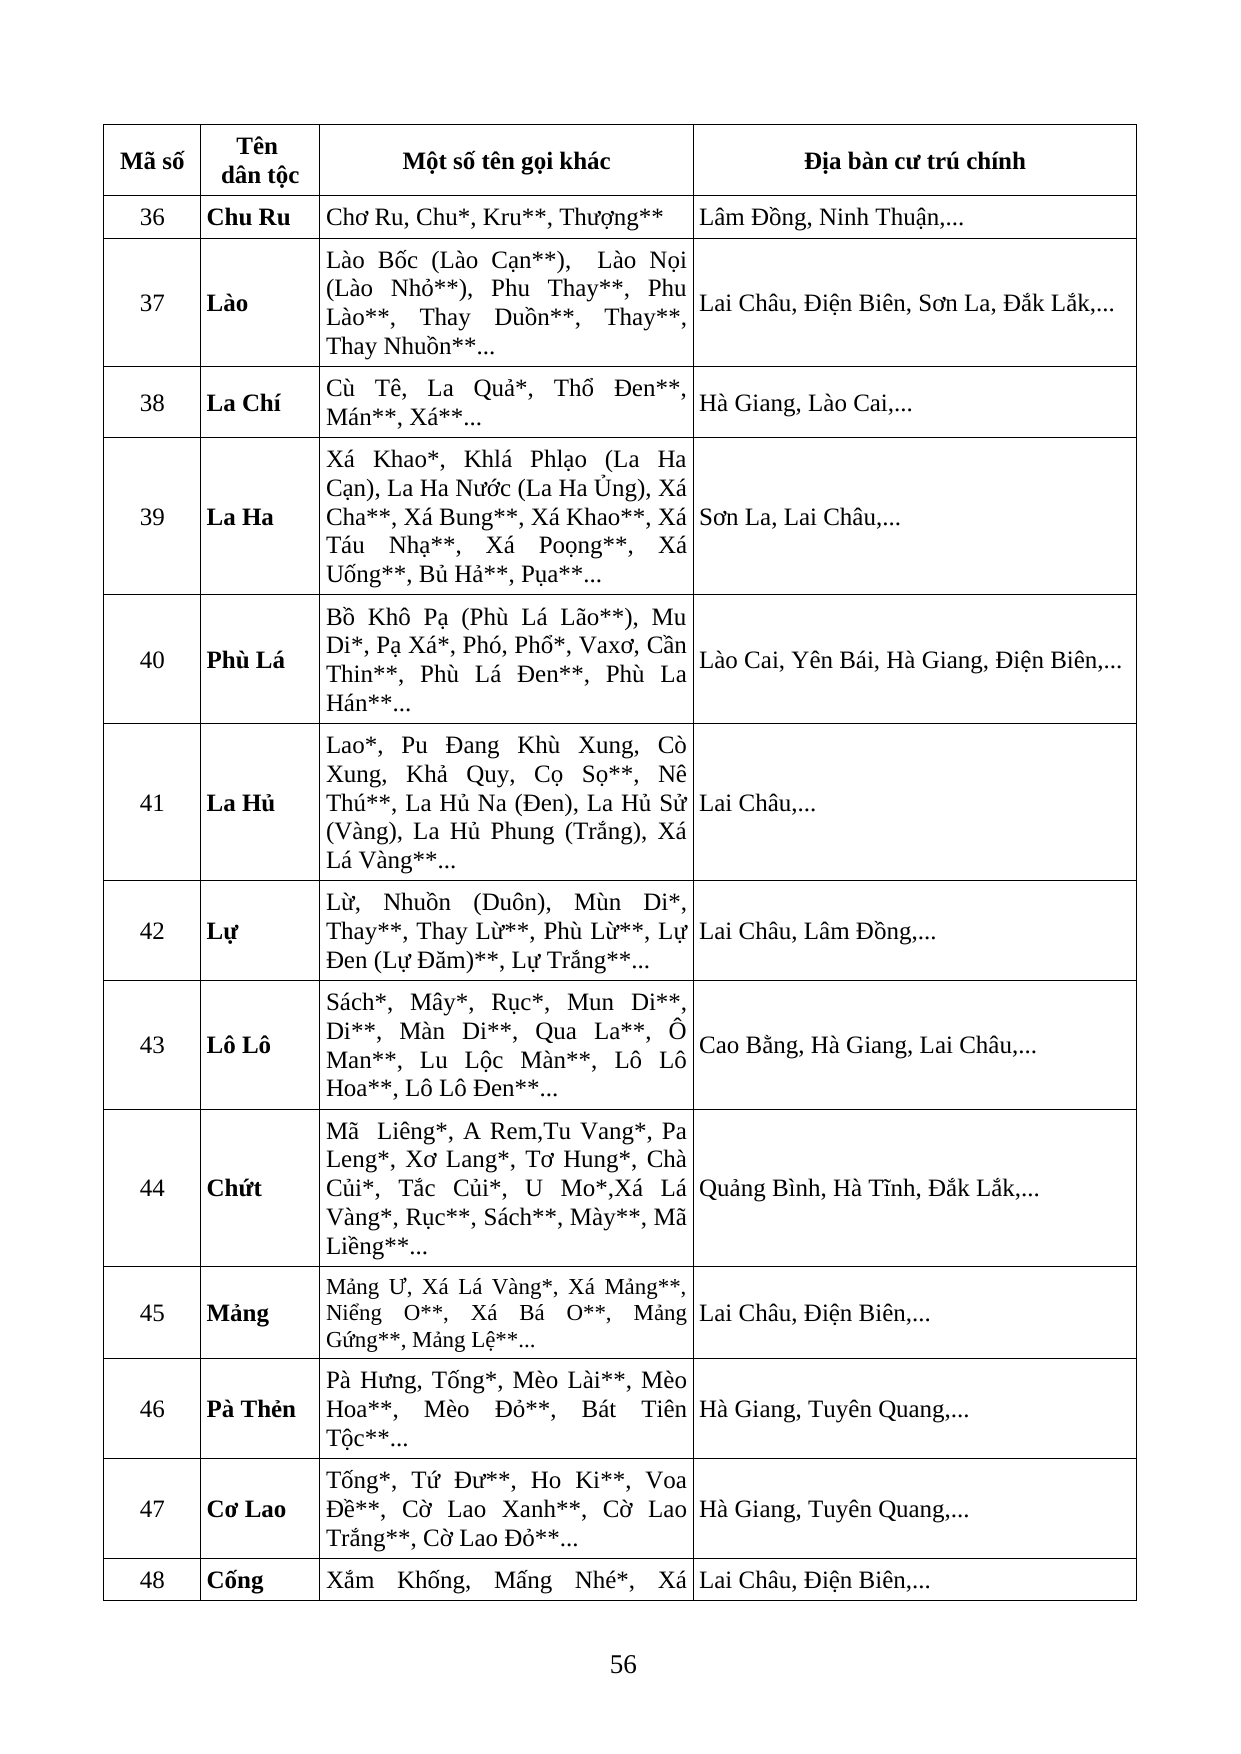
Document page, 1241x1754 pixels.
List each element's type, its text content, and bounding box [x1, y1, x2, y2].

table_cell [320, 1559, 693, 1600]
table_cell 46 [104, 1359, 200, 1458]
table_header Mã số [104, 125, 200, 195]
table_cell Mảng Ư, Xá Lá Vàng*, Xá Mảng**, Niểng O**, Xá Bá O**, Mảng Gứng**, Mảng Lệ**... [320, 1267, 693, 1358]
table_cell 38 [104, 367, 200, 437]
table_cell Lừ, Nhuồn (Duôn), Mùn Di*, Thay**, Thay Lừ**, Phù Lừ**, Lự Đen (Lự Đăm)**, Lự Trắng**... [320, 881, 693, 980]
table_cell Lào Bốc (Lào Cạn**), Lào Nọi (Lào Nhỏ**), Phu Thay**, Phu Lào**, Thay Duồn**, Thay**, Thay Nhuồn**... [320, 239, 693, 366]
table_cell Mã Liêng*, A Rem,Tu Vang*, Pa Leng*, Xơ Lang*, Tơ Hung*, Chà Củi*, Tắc Củi*, U Mo*,Xá Lá Vàng*, Rục**, Sách**, Mày**, Mã Liềng**... [320, 1110, 693, 1266]
table_cell Lai Châu, Điện Biên,... [694, 1267, 1136, 1358]
table_cell Bồ Khô Pạ (Phù Lá Lão**), Mu Di*, Pạ Xá*, Phó, Phổ*, Vaxơ, Cần Thin**, Phù Lá Đen**, Phù La Hán**... [320, 595, 693, 723]
table_cell 44 [104, 1110, 200, 1266]
table_cell Hà Giang, Tuyên Quang,... [694, 1459, 1136, 1558]
table_cell Chu Ru [201, 196, 319, 237]
table_cell Tống*, Tứ Đư**, Ho Ki**, Voa Đề**, Cờ Lao Xanh**, Cờ Lao Trắng**, Cờ Lao Đỏ**... [320, 1459, 693, 1558]
table_cell Pà Thẻn [201, 1359, 319, 1458]
table_cell Phù Lá [201, 595, 319, 723]
table_cell Cao Bằng, Hà Giang, Lai Châu,... [694, 981, 1136, 1108]
table_cell Sơn La, Lai Châu,... [694, 438, 1136, 594]
table_cell 42 [104, 881, 200, 980]
table_cell 48 [104, 1559, 200, 1600]
table_cell Lự [201, 881, 319, 980]
table_cell Lao*, Pu Đang Khù Xung, Cò Xung, Khả Quy, Cọ Sọ**, Nê Thú**, La Hủ Na (Đen), La Hủ Sử (Vàng), La Hủ Phung (Trắng), Xá Lá Vàng**... [320, 724, 693, 880]
table_cell Cù Tê, La Quả*, Thổ Đen**, Mán**, Xá**... [320, 367, 693, 437]
table_cell Sách*, Mây*, Rục*, Mun Di**, Di**, Màn Di**, Qua La**, Ô Man**, Lu Lộc Màn**, Lô Lô Hoa**, Lô Lô Đen**... [320, 981, 693, 1108]
table_cell Cống [201, 1559, 319, 1600]
table_cell Mảng [201, 1267, 319, 1358]
table_cell Lai Châu, Lâm Đồng,... [694, 881, 1136, 980]
table_cell 36 [104, 196, 200, 237]
table_cell Xá Khao*, Khlá Phlạo (La Ha Cạn), La Ha Nước (La Ha Ủng), Xá Cha**, Xá Bung**, Xá Khao**, Xá Táu Nhạ**, Xá Poọng**, Xá Uống**, Bủ Hả**, Pụa**... [320, 438, 693, 594]
table_cell Lào Cai, Yên Bái, Hà Giang, Điện Biên,... [694, 595, 1136, 723]
table_cell Lai Châu, Điện Biên, Sơn La, Đắk Lắk,... [694, 239, 1136, 366]
table_cell La Chí [201, 367, 319, 437]
table_cell 41 [104, 724, 200, 880]
table_cell Hà Giang, Tuyên Quang,... [694, 1359, 1136, 1458]
table_cell Lâm Đồng, Ninh Thuận,... [694, 196, 1136, 237]
table_cell 45 [104, 1267, 200, 1358]
table_cell Cơ Lao [201, 1459, 319, 1558]
table_cell 37 [104, 239, 200, 366]
table_cell La Ha [201, 438, 319, 594]
table_cell Lào [201, 239, 319, 366]
table_cell 43 [104, 981, 200, 1108]
table_cell 40 [104, 595, 200, 723]
table_cell 39 [104, 438, 200, 594]
table_header Một số tên gọi khác [320, 125, 693, 195]
table_header Địa bàn cư trú chính [694, 125, 1136, 195]
table_cell Chứt [201, 1110, 319, 1266]
table_cell Lai Châu, Điện Biên,... [694, 1559, 1136, 1600]
table_cell La Hủ [201, 724, 319, 880]
table_cell Lô Lô [201, 981, 319, 1108]
table_cell Pà Hưng, Tống*, Mèo Lài**, Mèo Hoa**, Mèo Đỏ**, Bát Tiên Tộc**... [320, 1359, 693, 1458]
table_cell Quảng Bình, Hà Tĩnh, Đắk Lắk,... [694, 1110, 1136, 1266]
table_cell 47 [104, 1459, 200, 1558]
table_cell Hà Giang, Lào Cai,... [694, 367, 1136, 437]
table_cell Chơ Ru, Chu*, Kru**, Thượng** [320, 196, 693, 237]
table_cell Lai Châu,... [694, 724, 1136, 880]
table_header Tên dân tộc [201, 125, 319, 195]
